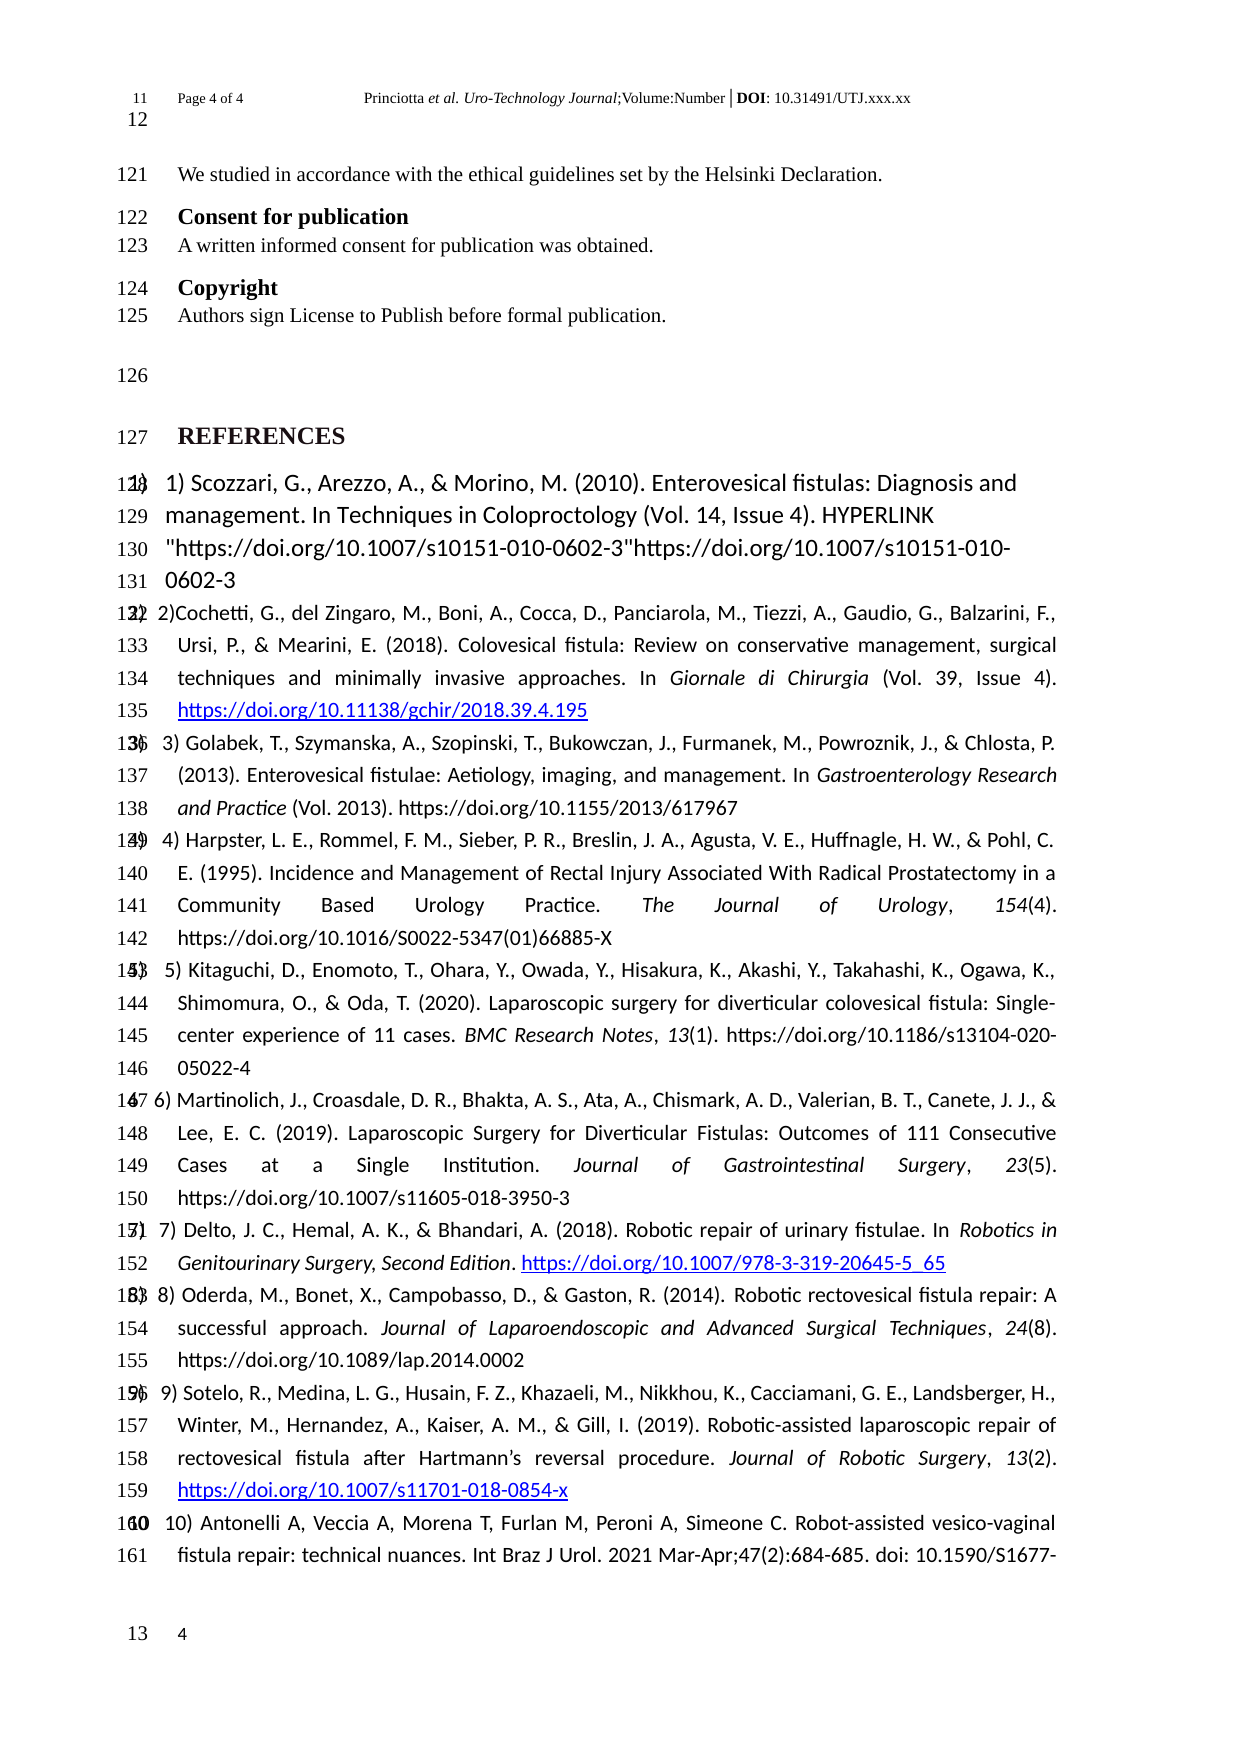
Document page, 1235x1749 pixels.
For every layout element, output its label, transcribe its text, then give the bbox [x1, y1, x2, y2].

text REFERENCES [177, 421, 1057, 449]
text Authors sign License to Publish before formal publication. [177, 300, 1057, 327]
text We studied in accordance with the ethical guidelines set by the Helsinki Declaration. [177, 159, 1057, 186]
text Consent for publication [177, 202, 1057, 229]
text Copyright [177, 273, 1057, 300]
text A written informed consent for publication was obtained. [177, 229, 1057, 257]
